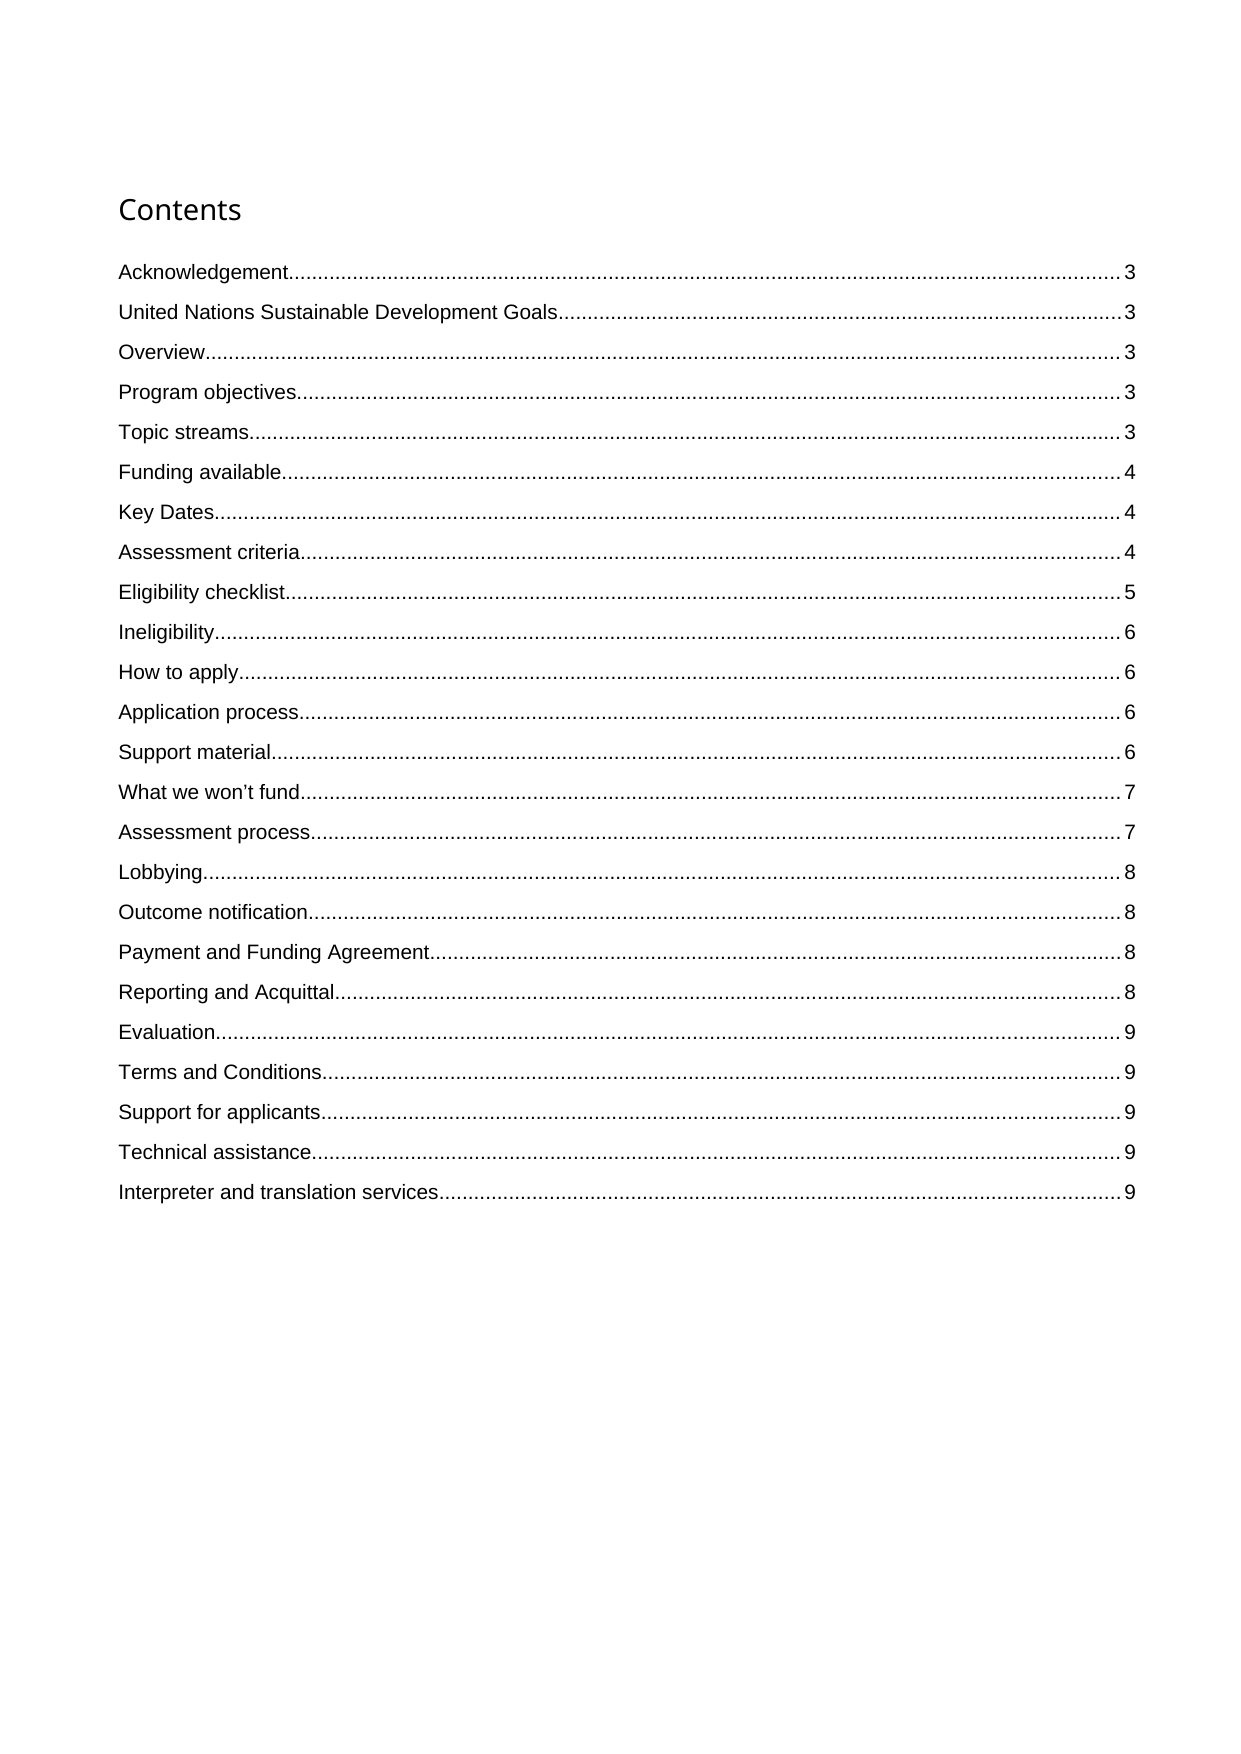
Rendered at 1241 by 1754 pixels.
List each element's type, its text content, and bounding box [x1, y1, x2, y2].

text Outcome notification 8 [118, 900, 1137, 924]
text Acknowledgement 3 [118, 260, 1137, 284]
text Topic streams 3 [118, 420, 1137, 444]
text United Nations Sustainable Development Goals 3 [118, 300, 1137, 324]
text Funding available 4 [118, 460, 1137, 484]
text Assessment process 7 [118, 820, 1137, 844]
text Overview 3 [118, 340, 1137, 364]
text Reporting and Acquittal 8 [118, 980, 1137, 1004]
text How to apply 6 [118, 660, 1137, 684]
text What we won’t fund 7 [118, 780, 1137, 804]
text Support material 6 [118, 740, 1137, 764]
text Interpreter and translation services 9 [118, 1180, 1137, 1204]
text Support for applicants 9 [118, 1100, 1137, 1124]
text Evaluation 9 [118, 1020, 1137, 1044]
text Eligibility checklist 5 [118, 580, 1137, 604]
text Terms and Conditions 9 [118, 1060, 1137, 1084]
text Application process 6 [118, 700, 1137, 724]
text Technical assistance 9 [118, 1140, 1137, 1164]
text Lobbying 8 [118, 860, 1137, 884]
text Ineligibility 6 [118, 620, 1137, 644]
text Program objectives 3 [118, 380, 1137, 404]
subtitle Contents [118, 189, 1137, 229]
text Key Dates 4 [118, 500, 1137, 524]
text Assessment criteria 4 [118, 540, 1137, 564]
text Payment and Funding Agreement 8 [118, 940, 1137, 964]
